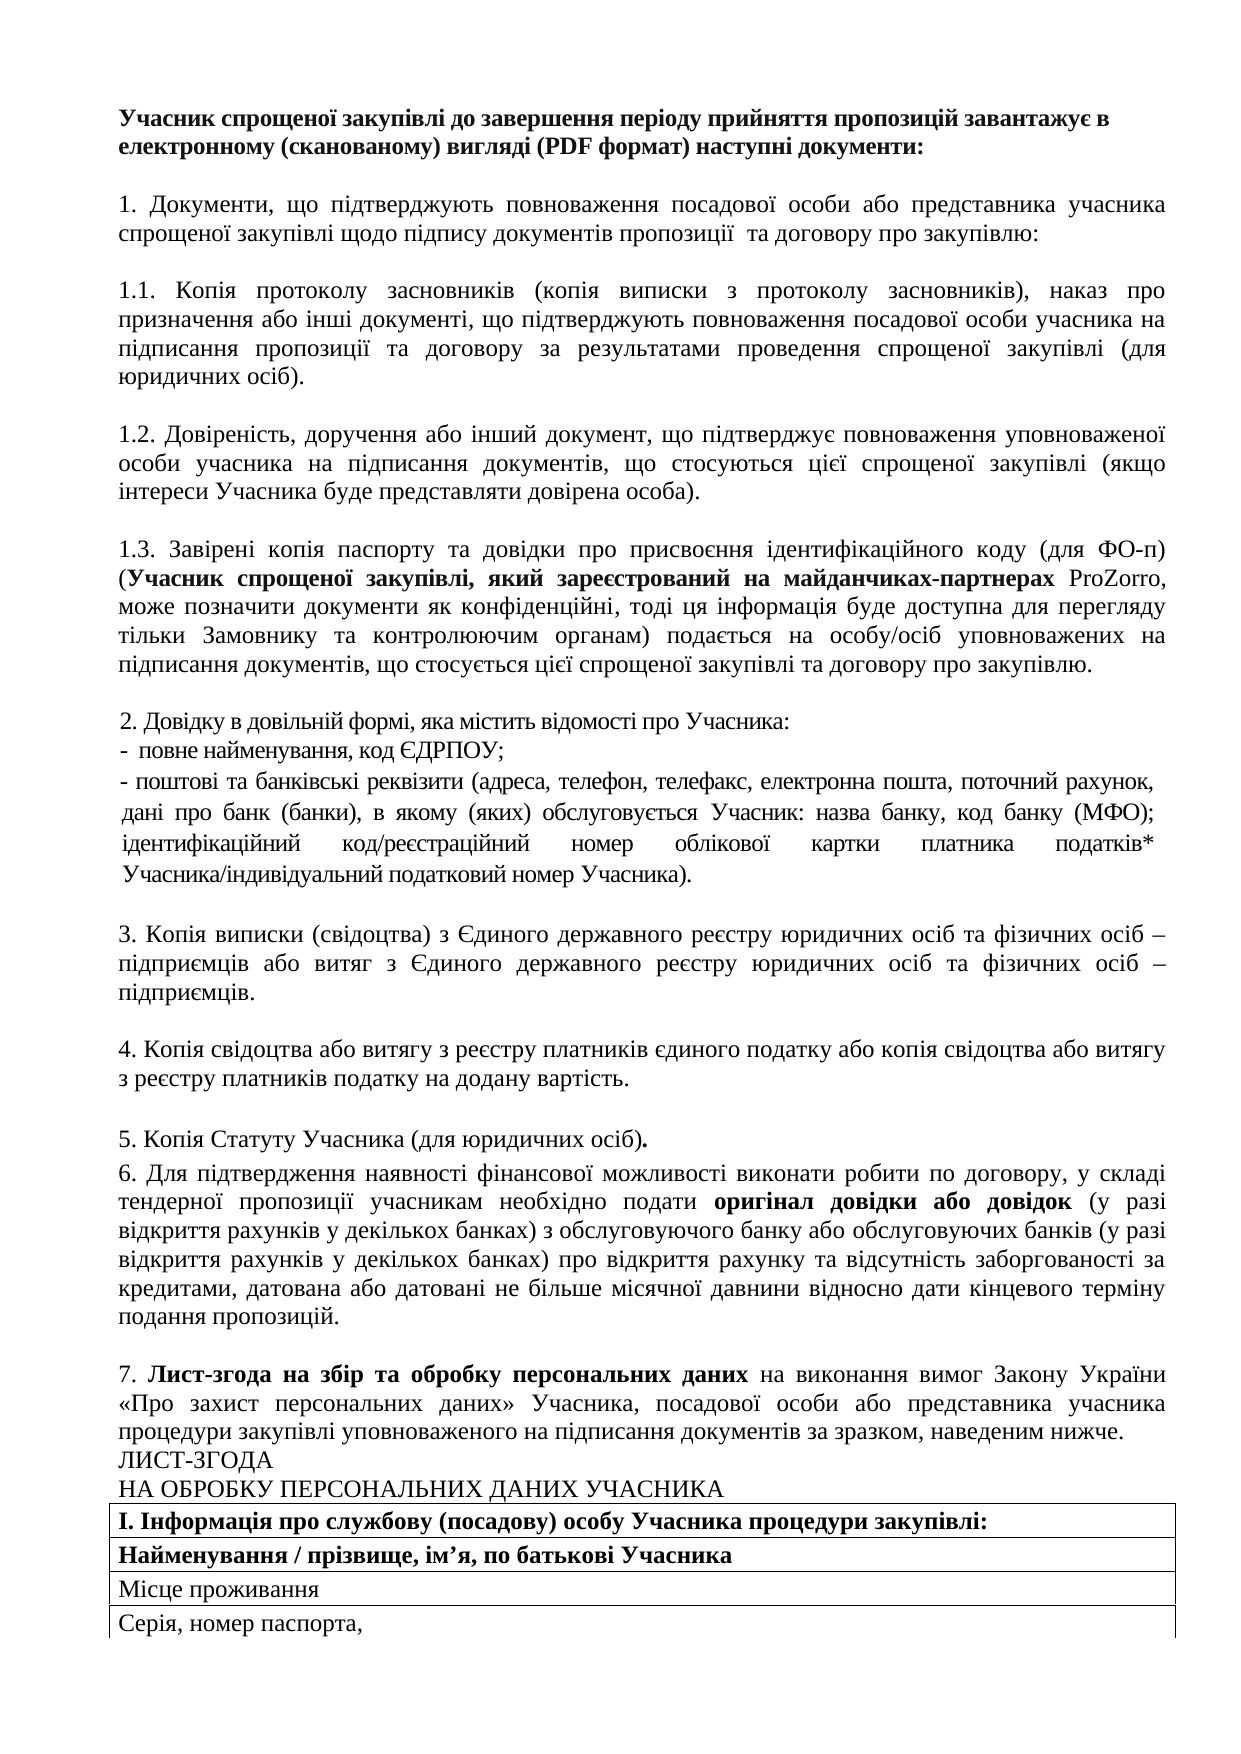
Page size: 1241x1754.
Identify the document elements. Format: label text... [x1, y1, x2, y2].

text Найменування / прізвище, ім’я, по батькові Учасника [110, 1538, 1175, 1571]
text 1.1. Копія протоколу засновників (копія виписки з протоколу засновників), наказ про призначення або інші документі, що підтверджують повноваження посадової особи учасника на підписання пропозиції та договору за результатами проведення спрощеної закупівлі (для юридичних осіб). [118, 275, 1167, 390]
text Місце проживання [110, 1572, 1175, 1604]
text 6. Для підтвердження наявності фінансової можливості виконати робити по договору, у складі тендерної пропозиції учасникам необхідно подати оригінал довідки або довідок (у разі відкриття рахунків у декількох банках) з обслуговуючого банку або обслуговуючих банків (у разі відкриття рахунків у декількох банках) про відкриття рахунку та відсутність заборгованості за кредитами, датована або датовані не більше місячної давнини відносно дати кінцевого терміну подання пропозицій. [118, 1158, 1167, 1330]
text 2. Довідку в довільній формі, яка містить відомості про Учасника: [119, 706, 1155, 735]
text 1.2. Довіреність, доручення або інший документ, що підтверджує повноваження уповноваженої особи учасника на підписання документів, що стосуються цієї спрощеної закупівлі (якщо інтереси Учасника буде представляти довірена особа). [116, 419, 1167, 505]
text 3. Копія виписки (свідоцтва) з Єдиного державного реєстру юридичних осіб та фізичних осіб – підприємців або витяг з Єдиного державного реєстру юридичних осіб та фізичних осіб – підприємців. [118, 919, 1167, 1005]
text 5. Копія Статуту Учасника (для юридичних осіб). [118, 1124, 1167, 1153]
text - повне найменування, код ЄДРПОУ; [119, 735, 1155, 764]
text Серія, номер паспорта, [110, 1606, 1175, 1638]
text 7. Лист-згода на збір та обробку персональних даних на виконання вимог Закону України «Про захист персональних даних» Учасника, посадової особи або представника учасника процедури закупівлі уповноваженого на підписання документів за зразком, наведеним нижче. [118, 1359, 1167, 1445]
text - поштові та банківські реквізити (адреса, телефон, телефакс, електронна пошта, поточний рахунок, дані про банк (банки), в якому (яких) обслуговується Учасник: назва банку, код банку (МФО); ідентифікаційний код/реєстраційний номер облікової картки платника податків* Учасника/індивідуальний податковий номер Учасника). [119, 766, 1155, 888]
text НА ОБРОБКУ ПЕРСОНАЛЬНИХ ДАНИХ УЧАСНИКА [118, 1474, 1167, 1503]
text 1.3. Завірені копія паспорту та довідки про присвоєння ідентифікаційного коду (для ФО-п) (Учасник спрощеної закупівлі, який зареєстрований на майданчиках-партнерах ProZorro, може позначити документи як конфіденційні, тоді ця інформація буде доступна для перегляду тільки Замовнику та контролюючим органам) подається на особу/осіб уповноважених на підписання документів, що стосується цієї спрощеної закупівлі та договору про закупівлю. [116, 534, 1167, 678]
text 1. Документи, що підтверджують повноваження посадової особи або представника учасника спрощеної закупівлі щодо підпису документів пропозиції та договору про закупівлю: [118, 189, 1167, 246]
text ЛИСТ-ЗГОДА [118, 1445, 1167, 1474]
text Учасник спрощеної закупівлі до завершення періоду прийняття пропозицій завантажує в електронному (сканованому) вигляді (PDF формат) наступні документи: [118, 103, 1167, 160]
text І. Інформація про службову (посадову) особу Учасника процедури закупівлі: [110, 1504, 1175, 1537]
text 4. Копія свідоцтва або витягу з реєстру платників єдиного податку або копія свідоцтва або витягу з реєстру платників податку на додану вартість. [118, 1034, 1167, 1092]
